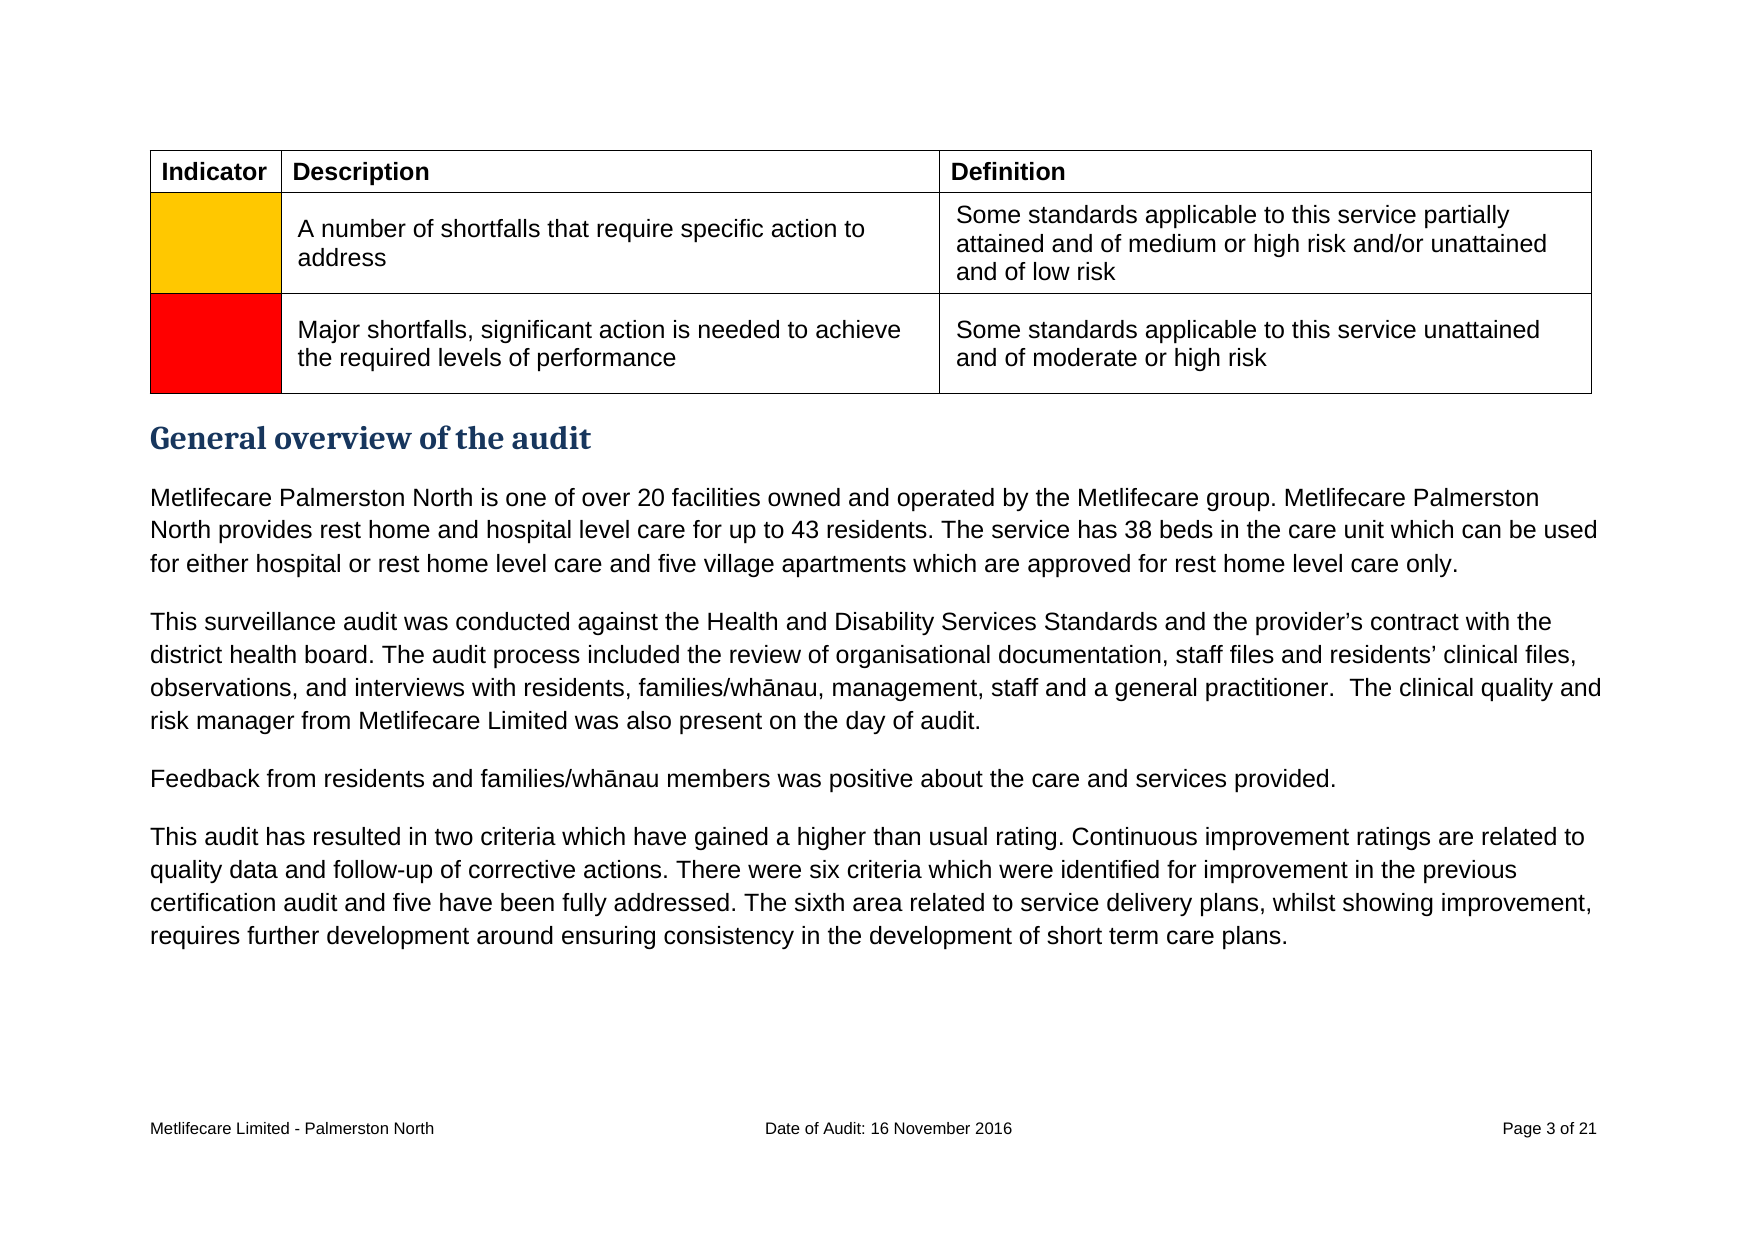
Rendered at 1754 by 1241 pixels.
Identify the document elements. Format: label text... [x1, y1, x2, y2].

table_cell [151, 294, 281, 393]
table_header Indicator [151, 151, 281, 192]
table_cell Some standards applicable to this service unattained and of moderate or high risk [940, 294, 1591, 393]
text This surveillance audit was conducted against the Health and Disability Services Standards and the provider’s contract with the district health board. The audit process included the review of organisational documentation, staff files and residents’ clinical files, observations, and interviews with residents, families/whānau, management, staff and a general practitioner. The clinical quality and risk manager from Metlifecare Limited was also present on the day of audit. [150, 607, 1604, 734]
table_header Description [282, 151, 939, 192]
table_cell Some standards applicable to this service partially attained and of medium or high risk and/or unattained and of low risk [940, 193, 1591, 293]
table_cell A number of shortfalls that require specific action to address [282, 193, 939, 293]
table_cell [151, 193, 281, 293]
table_header Definition [940, 151, 1591, 192]
table_cell Major shortfalls, significant action is needed to achieve the required levels of performance [282, 294, 939, 393]
text Feedback from residents and families/whānau members was positive about the care and services provided. [150, 764, 1604, 792]
text This audit has resulted in two criteria which have gained a higher than usual rating. Continuous improvement ratings are related to quality data and follow-up of corrective actions. There were six criteria which were identified for improvement in the previous certification audit and five have been fully addressed. The sixth area related to service delivery plans, whilst showing improvement, requires further development around ensuring consistency in the development of short term care plans. [150, 822, 1604, 949]
subtitle General overview of the audit [150, 419, 1604, 457]
text Metlifecare Palmerston North is one of over 20 facilities owned and operated by the Metlifecare group. Metlifecare Palmerston North provides rest home and hospital level care for up to 43 residents. The service has 38 beds in the care unit which can be used for either hospital or rest home level care and five village apartments which are approved for rest home level care only. [150, 482, 1604, 577]
